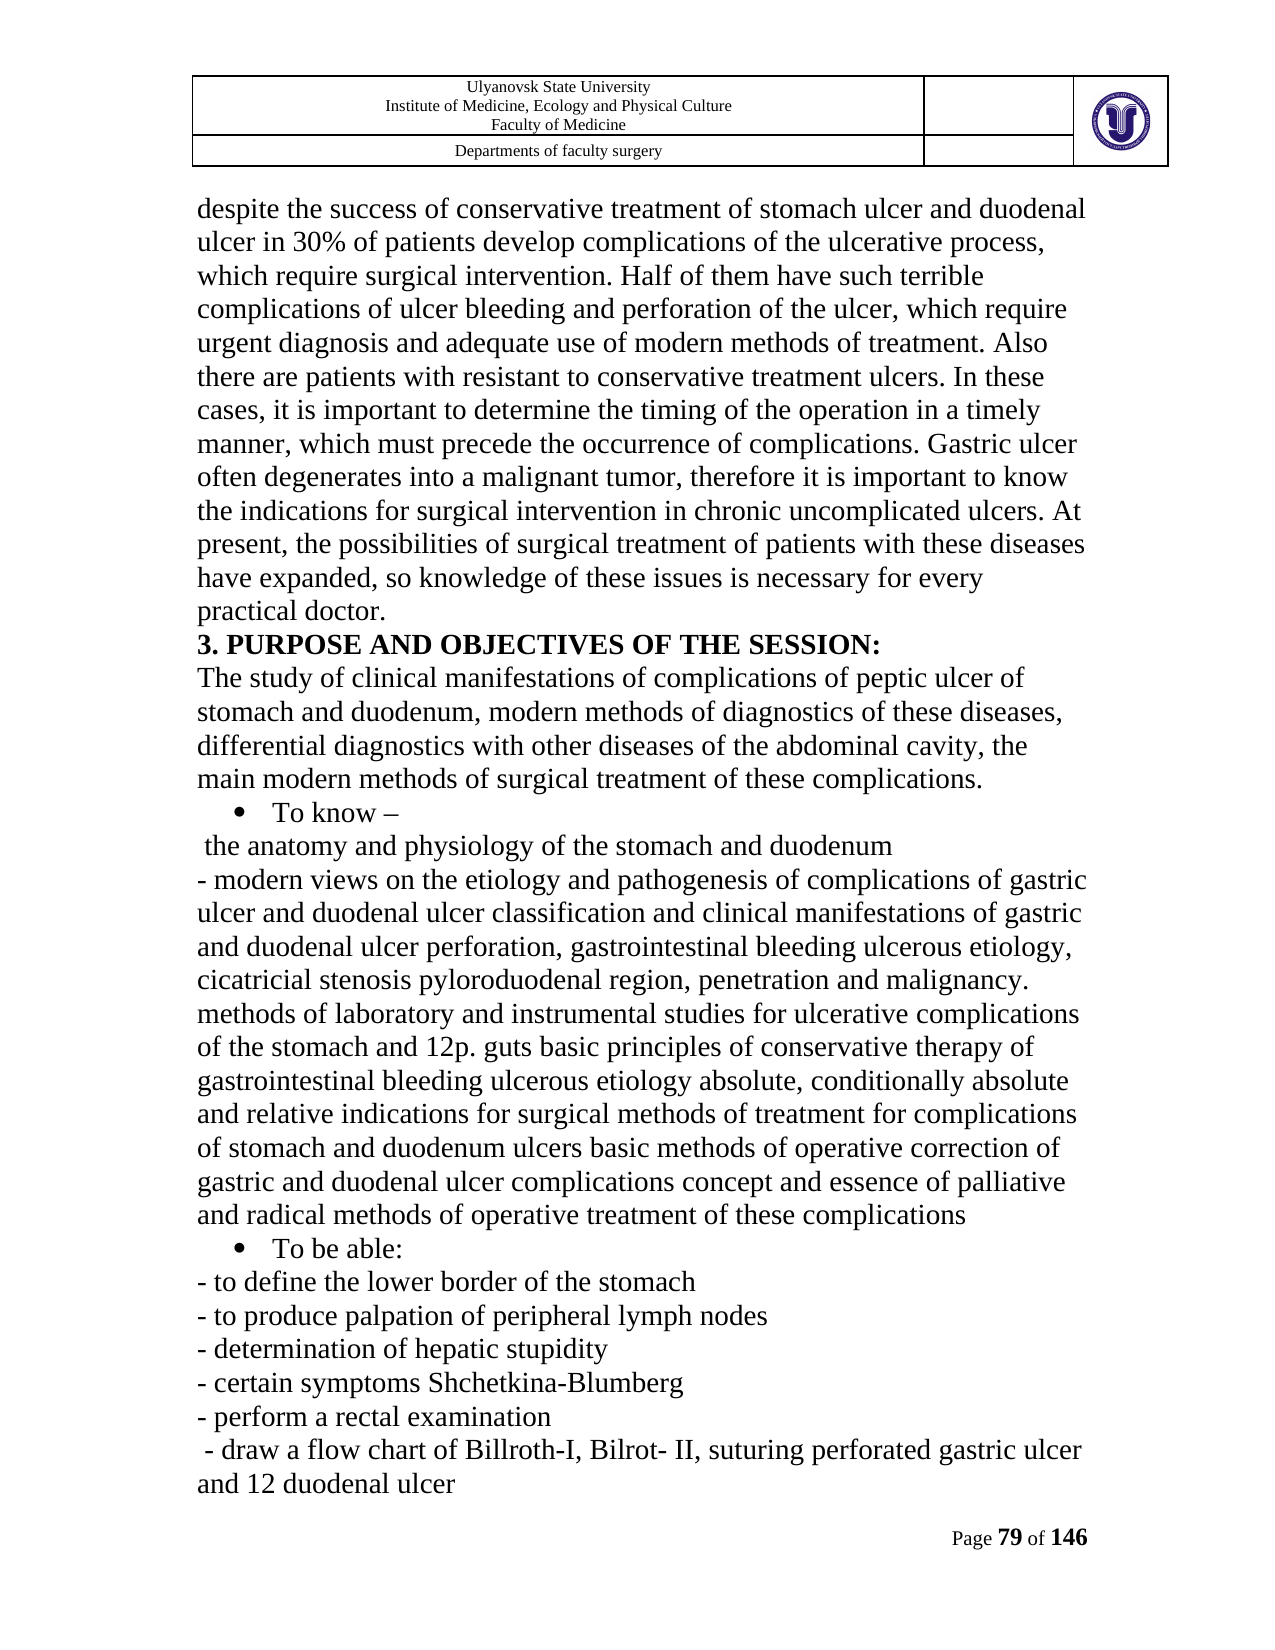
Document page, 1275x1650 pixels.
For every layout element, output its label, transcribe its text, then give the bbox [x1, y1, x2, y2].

text - to define the lower border of the stomach [197, 1264, 1087, 1298]
list To be able: [234, 1231, 1087, 1264]
text The study of clinical manifestations of complications of peptic ulcer of stomach and duodenum, modern methods of diagnostics of these diseases, differential diagnostics with other diseases of the abdominal cavity, the main modern methods of surgical treatment of these complications. [197, 661, 1087, 795]
text the anatomy and physiology of the stomach and duodenum [197, 828, 1087, 862]
list To know – [234, 795, 1087, 828]
text - certain symptoms Shchetkina-Blumberg [197, 1365, 1087, 1399]
text - perform a rectal examination [197, 1399, 1087, 1432]
text - draw a flow chart of Billroth-I, Bilrot- II, suturing perforated gastric ulcer and 12 duodenal ulcer [197, 1432, 1087, 1499]
picture [1091, 91, 1151, 151]
text 3. PURPOSE AND OBJECTIVES OF THE SESSION: [197, 627, 1087, 661]
text - determination of hepatic stupidity [197, 1332, 1087, 1365]
text - modern views on the etiology and pathogenesis of complications of gastric ulcer and duodenal ulcer classification and clinical manifestations of gastric and duodenal ulcer perforation, gastrointestinal bleeding ulcerous etiology, cicatricial stenosis pyloroduodenal region, penetration and malignancy. methods of laboratory and instrumental studies for ulcerative complications of the stomach and 12p. guts basic principles of conservative therapy of gastrointestinal bleeding ulcerous etiology absolute, conditionally absolute and relative indications for surgical methods of treatment for complications of stomach and duodenum ulcers basic methods of operative correction of gastric and duodenal ulcer complications concept and essence of palliative and radical methods of operative treatment of these complications [197, 862, 1087, 1231]
text - to produce palpation of peripheral lymph nodes [197, 1298, 1087, 1332]
